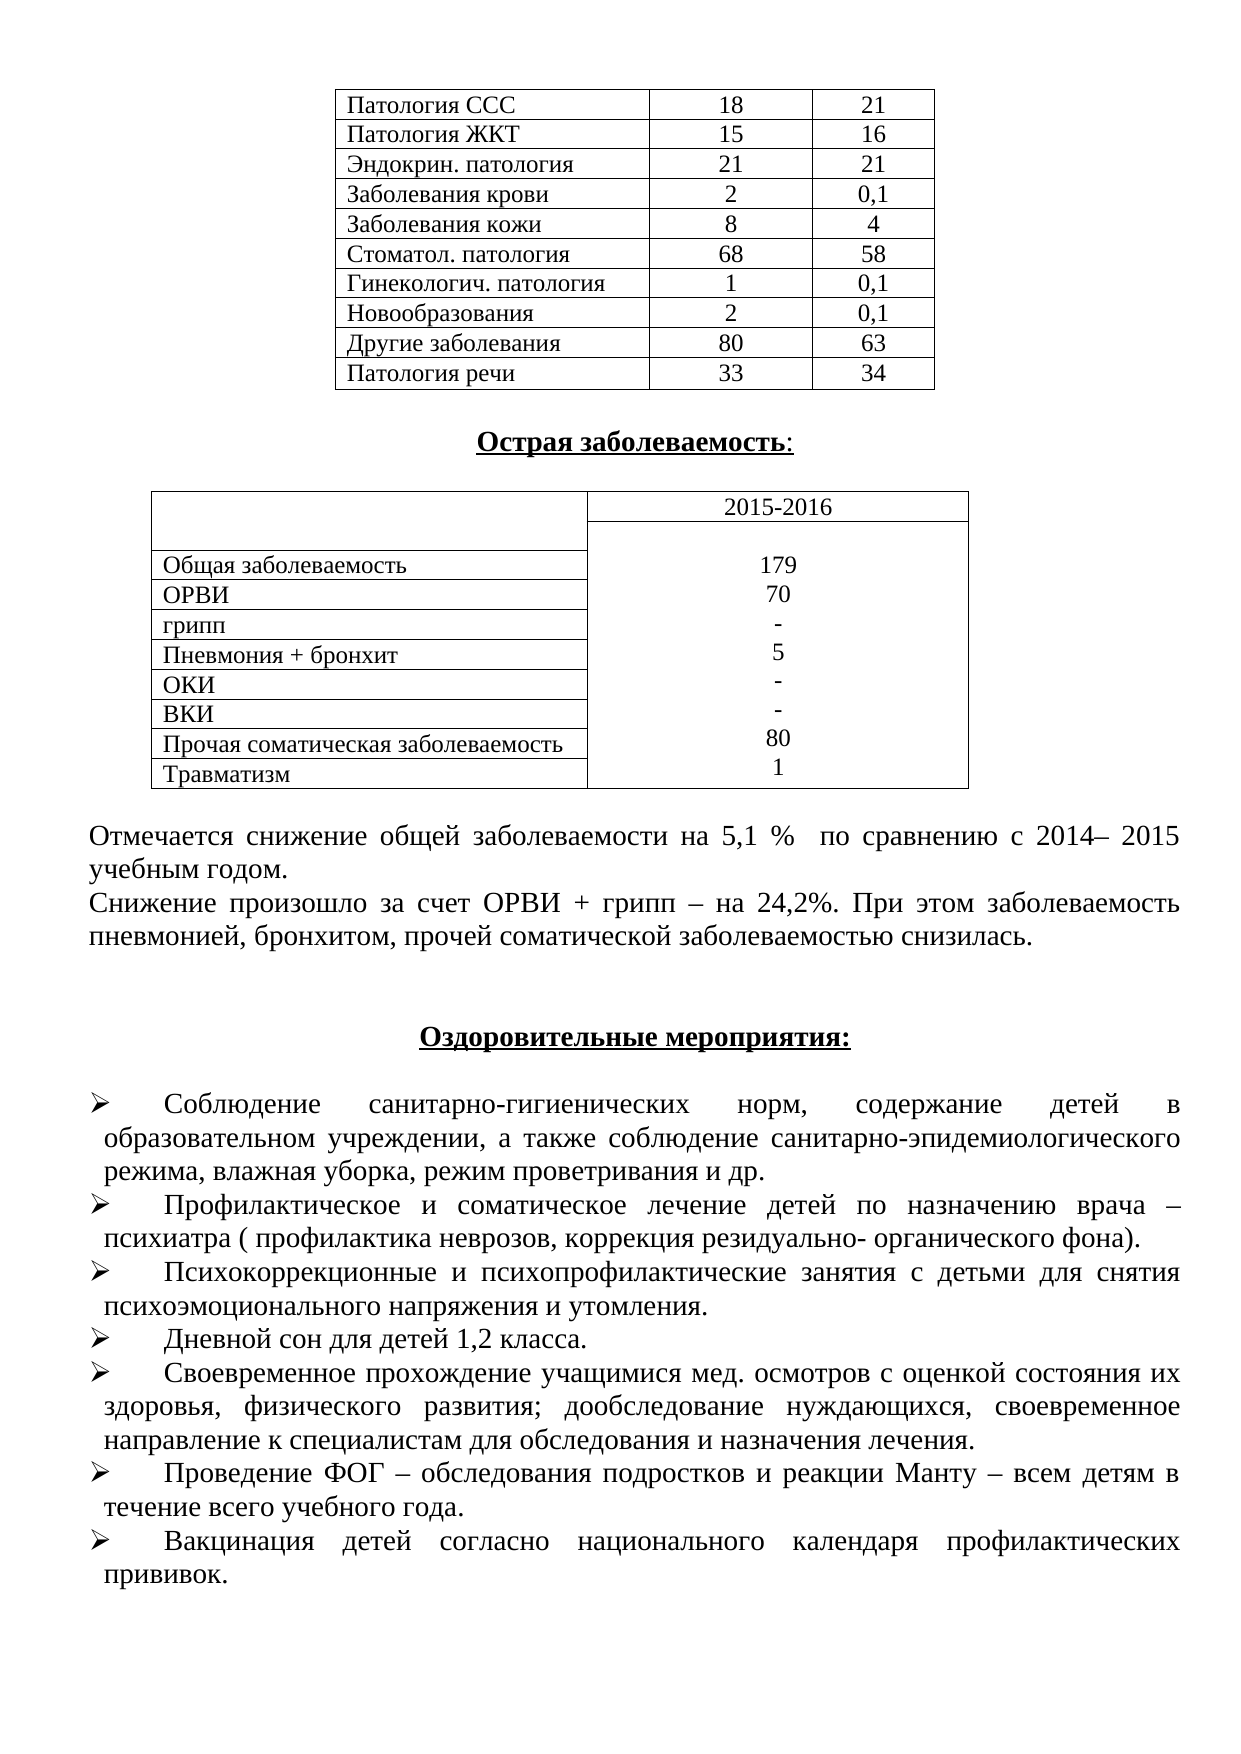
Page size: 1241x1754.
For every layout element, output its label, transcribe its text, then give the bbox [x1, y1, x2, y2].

table_cell 58 [813, 239, 934, 267]
table_cell Стоматол. патология [336, 239, 649, 267]
table_cell Общая заболеваемость [152, 551, 587, 579]
table_cell Заболевания кожи [336, 209, 649, 238]
table_cell 34 [813, 358, 934, 389]
table_cell 21 [650, 149, 812, 178]
table_cell ОКИ [152, 670, 587, 698]
list Своевременное прохождение учащимися мед. осмотров с оценкой состояния их здоровья, физического развития; дообследование нуждающихся, своевременное направление к специалистам для обследования и назначения лечения. [89, 1355, 1181, 1456]
table_cell ВКИ [152, 700, 587, 728]
table_cell Травматизм [152, 759, 587, 788]
text Отмечается снижение общей заболеваемости на 5,1 % по сравнению с 2014– 2015 учебным годом. [89, 818, 1181, 885]
table_cell Заболевания крови [336, 179, 649, 208]
table_cell 33 [650, 358, 812, 389]
table_cell 1 [650, 269, 812, 297]
list Профилактическое и соматическое лечение детей по назначению врача – психиатра ( профилактика неврозов, коррекция резидуально- органического фона). [89, 1187, 1181, 1254]
text Оздоровительные мероприятия: [89, 1019, 1181, 1052]
table_cell Прочая соматическая заболеваемость [152, 729, 587, 758]
table_cell Эндокрин. патология [336, 149, 649, 178]
table_cell Пневмония + бронхит [152, 640, 587, 669]
text Острая заболеваемость: [89, 424, 1181, 457]
table_cell Патология речи [336, 358, 649, 389]
table_cell 4 [813, 209, 934, 238]
table_cell 80 [650, 328, 812, 357]
table_cell 2 [650, 179, 812, 208]
table_cell ОРВИ [152, 580, 587, 609]
table_cell 63 [813, 328, 934, 357]
table_cell 0,1 [813, 298, 934, 327]
table_cell 68 [650, 239, 812, 267]
table_header [152, 492, 587, 549]
table_cell Другие заболевания [336, 328, 649, 357]
list Проведение ФОГ – обследования подростков и реакции Манту – всем детям в течение всего учебного года. [89, 1456, 1181, 1523]
table_cell Патология ЖКТ [336, 120, 649, 148]
table_cell 0,1 [813, 179, 934, 208]
list Психокоррекционные и психопрофилактические занятия с детьми для снятия психоэмоционального напряжения и утомления. [89, 1254, 1181, 1321]
table_cell 2 [650, 298, 812, 327]
table_cell 16 [813, 120, 934, 148]
table_cell грипп [152, 610, 587, 639]
table_cell Гинекологич. патология [336, 269, 649, 297]
table_header 2015-2016 [588, 492, 968, 521]
list Соблюдение санитарно-гигиенических норм, содержание детей в образовательном учреждении, а также соблюдение санитарно-эпидемиологического режима, влажная уборка, режим проветривания и др. [89, 1086, 1181, 1187]
list Вакцинация детей согласно национального календаря профилактических прививок. [89, 1523, 1181, 1590]
table_cell 179 70 - 5 - - 80 1 [588, 522, 968, 788]
table_cell 0,1 [813, 269, 934, 297]
table_cell Новообразования [336, 298, 649, 327]
list Дневной сон для детей 1,2 класса. [89, 1321, 1181, 1355]
table_cell 8 [650, 209, 812, 238]
table_cell 15 [650, 120, 812, 148]
table_cell 18 [650, 90, 812, 118]
table_cell 21 [813, 149, 934, 178]
text Снижение произошло за счет ОРВИ + грипп – на 24,2%. При этом заболеваемость пневмонией, бронхитом, прочей соматической заболеваемостью снизилась. [89, 885, 1181, 952]
table_cell Патология ССС [336, 90, 649, 118]
table_cell 21 [813, 90, 934, 118]
